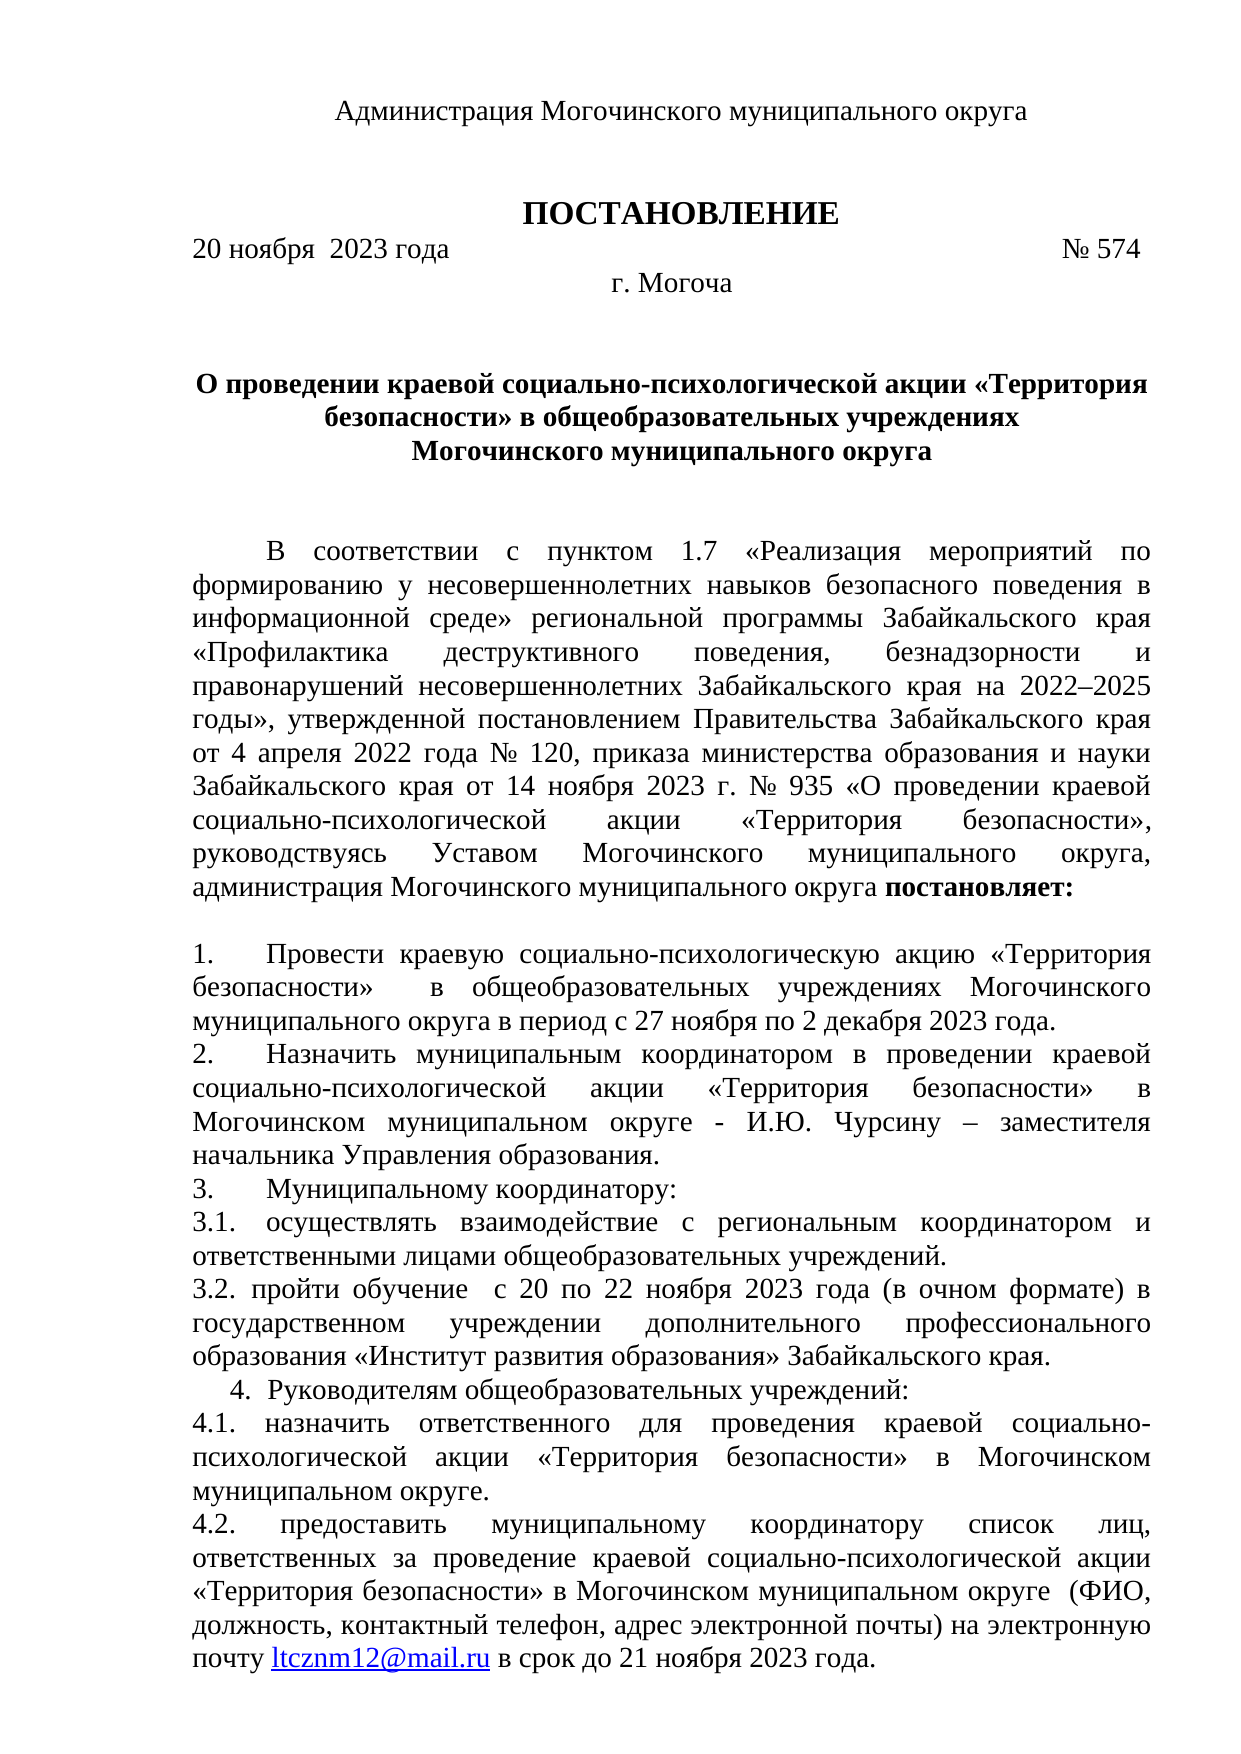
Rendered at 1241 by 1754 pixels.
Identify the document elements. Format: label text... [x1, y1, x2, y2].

text О проведении краевой социально-психологической акции «Территория безопасности» в общеобразовательных учреждениях [192, 366, 1152, 433]
title 20 ноября 2023 года № 574 [192, 232, 1152, 265]
text Могочинского муниципального округа [192, 433, 1152, 466]
list Муниципальному координатору: [192, 1171, 1152, 1204]
list Руководителям общеобразовательных учреждений: [229, 1372, 1152, 1406]
title Администрация Могочинского муниципального округа [192, 93, 1170, 126]
list осуществлять взаимодействие с региональным координатором и ответственными лицами общеобразовательных учреждений. [192, 1204, 1152, 1271]
list Провести краевую социально-психологическую акцию «Территория безопасности» в общеобразовательных учреждениях Могочинского муниципального округа в период с 27 ноября по 2 декабря 2023 года. [192, 936, 1152, 1037]
title г. Могоча [192, 265, 1152, 299]
text В соответствии с пунктом 1.7 «Реализация мероприятий по формированию у несовершеннолетних навыков безопасного поведения в информационной среде» региональной программы Забайкальского края «Профилактика деструктивного поведения, безнадзорности и правонарушений несовершеннолетних Забайкальского края на 2022–2025 годы», утвержденной постановлением Правительства Забайкальского края от 4 апреля 2022 года № 120, приказа министерства образования и науки Забайкальского края от 14 ноября 2023 г. № 935 «О проведении краевой социально-психологической акции «Территория безопасности», руководствуясь Уставом Могочинского муниципального округа, администрация Могочинского муниципального округа постановляет: [192, 533, 1152, 902]
text 4.1. назначить ответственного для проведения краевой социально-психологической акции «Территория безопасности» в Могочинском муниципальном округе. [192, 1406, 1152, 1506]
list пройти обучение с 20 по 22 ноября 2023 года (в очном формате) в государственном учреждении дополнительного профессионального образования «Институт развития образования» Забайкальского края. [192, 1271, 1152, 1372]
title ПОСТАНОВЛЕНИЕ [192, 193, 1170, 232]
text 4.2. предоставить муниципальному координатору список лиц, ответственных за проведение краевой социально-психологической акции «Территория безопасности» в Могочинском муниципальном округе (ФИО, должность, контактный телефон, адрес электронной почты) на электронную почту ltcznm12@mail.ru в срок до 21 ноября 2023 года. [192, 1506, 1152, 1674]
list Назначить муниципальным координатором в проведении краевой социально-психологической акции «Территория безопасности» в Могочинском муниципальном округе - И.Ю. Чурсину – заместителя начальника Управления образования. [192, 1037, 1152, 1171]
